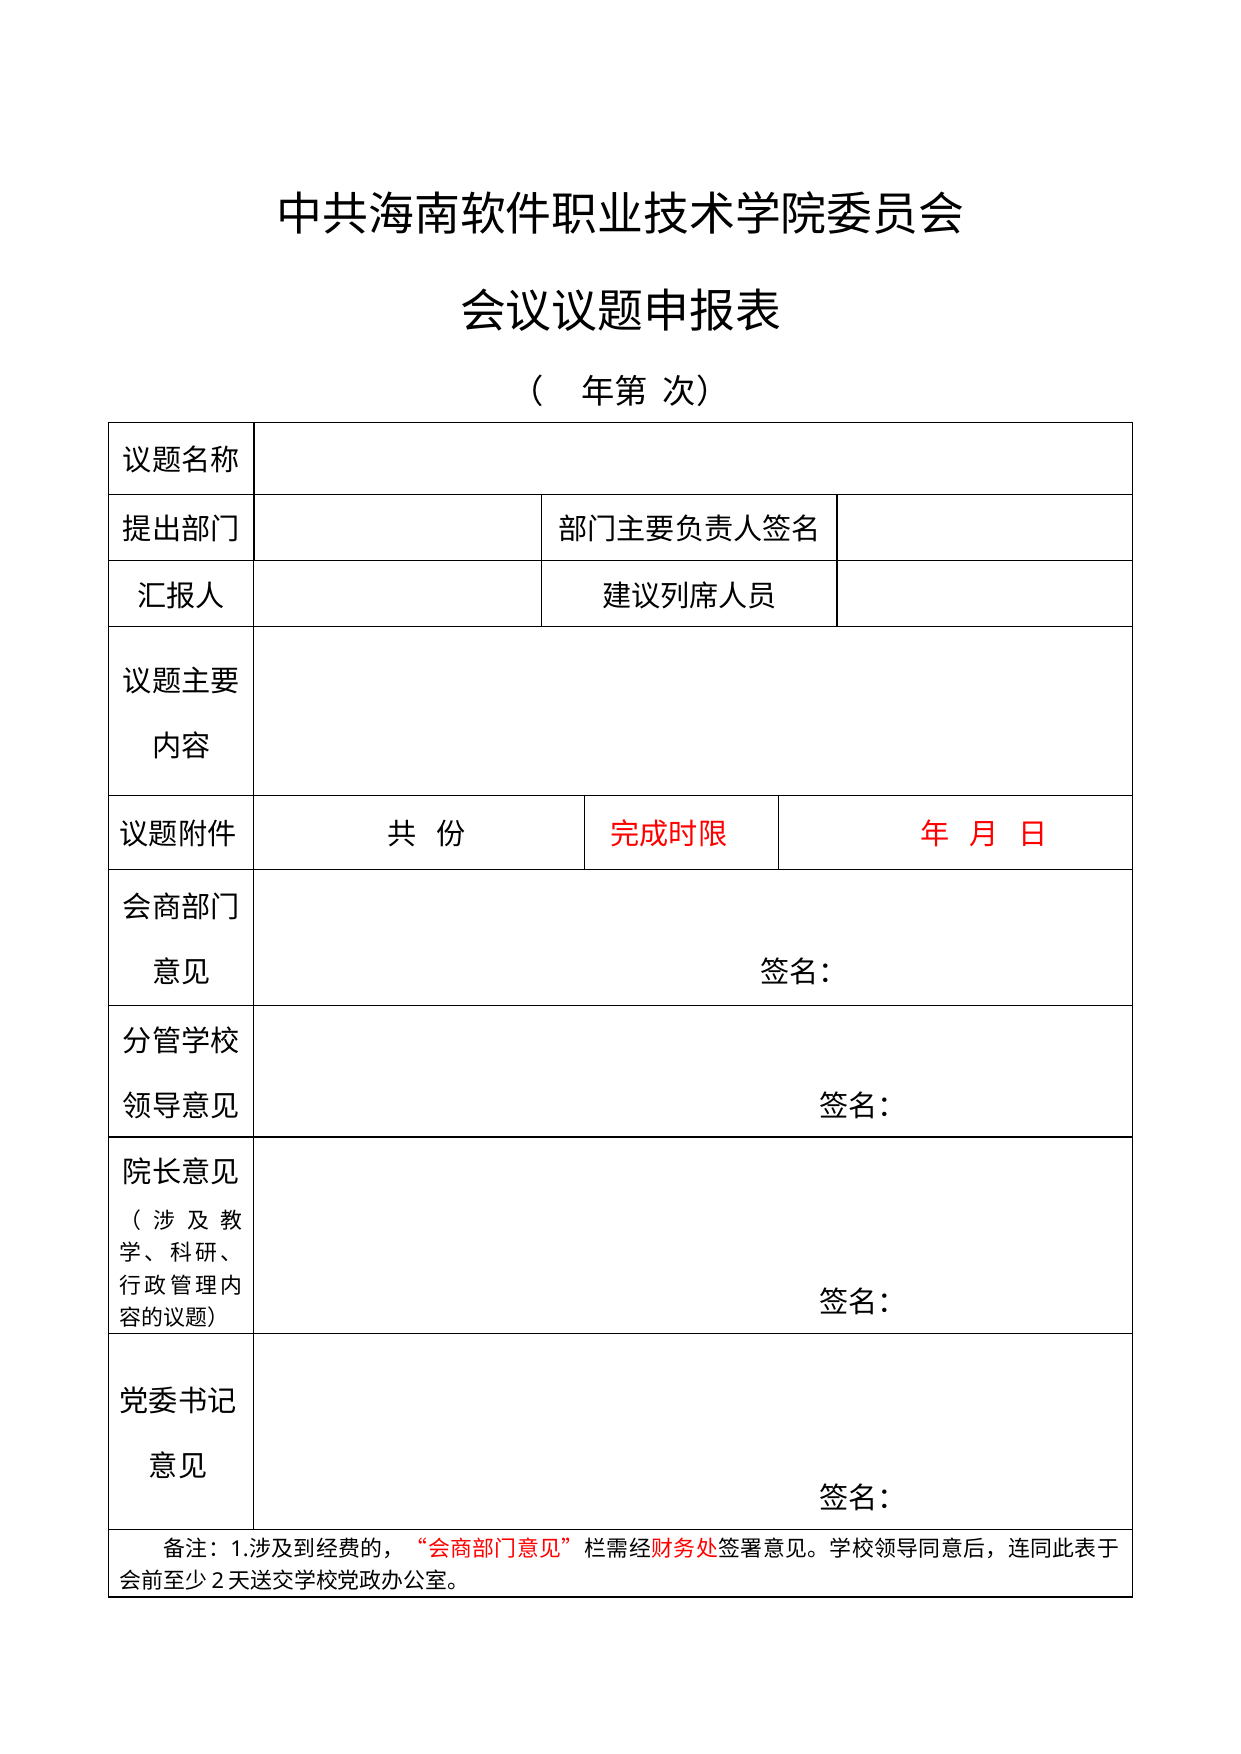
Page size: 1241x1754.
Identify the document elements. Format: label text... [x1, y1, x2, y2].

table_cell [254, 561, 541, 626]
table_cell 签名： [254, 1334, 1132, 1528]
table_cell 完成时限 [585, 796, 778, 868]
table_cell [109, 1530, 1132, 1596]
table_cell 年 月 日 [779, 796, 1132, 868]
table_cell 建议列席人员 [542, 561, 836, 626]
table_cell 部门主要负责人签名 [542, 495, 836, 559]
table_cell 议题主要内容 [109, 627, 253, 794]
table_cell 会商部门意见 [109, 870, 253, 1005]
text （ 年第 次） [187, 357, 1053, 422]
table_header 议题名称 [109, 423, 253, 493]
table_cell 提出部门 [109, 495, 253, 559]
table_cell 签名： [254, 1006, 1132, 1136]
table_cell 签名： [254, 1138, 1132, 1332]
table_cell 共 份 [254, 796, 584, 868]
table_cell [838, 561, 1132, 626]
table_cell 议题附件 [109, 796, 253, 868]
table_cell 院长意见 （涉及教学、科研、行政管理内容的议题） [109, 1138, 253, 1332]
text 中共海南软件职业技术学院委员会 [187, 162, 1053, 259]
table_header [255, 423, 1132, 493]
table_cell 签名： [254, 870, 1132, 1005]
text 会议议题申报表 [187, 259, 1053, 357]
table_cell [838, 495, 1132, 559]
table_cell [254, 627, 1132, 794]
table_cell 党委书记 意见 [109, 1334, 253, 1528]
table_cell 汇报人 [109, 561, 253, 626]
table_cell 分管学校领导意见 [109, 1006, 253, 1136]
table_cell [255, 495, 541, 559]
